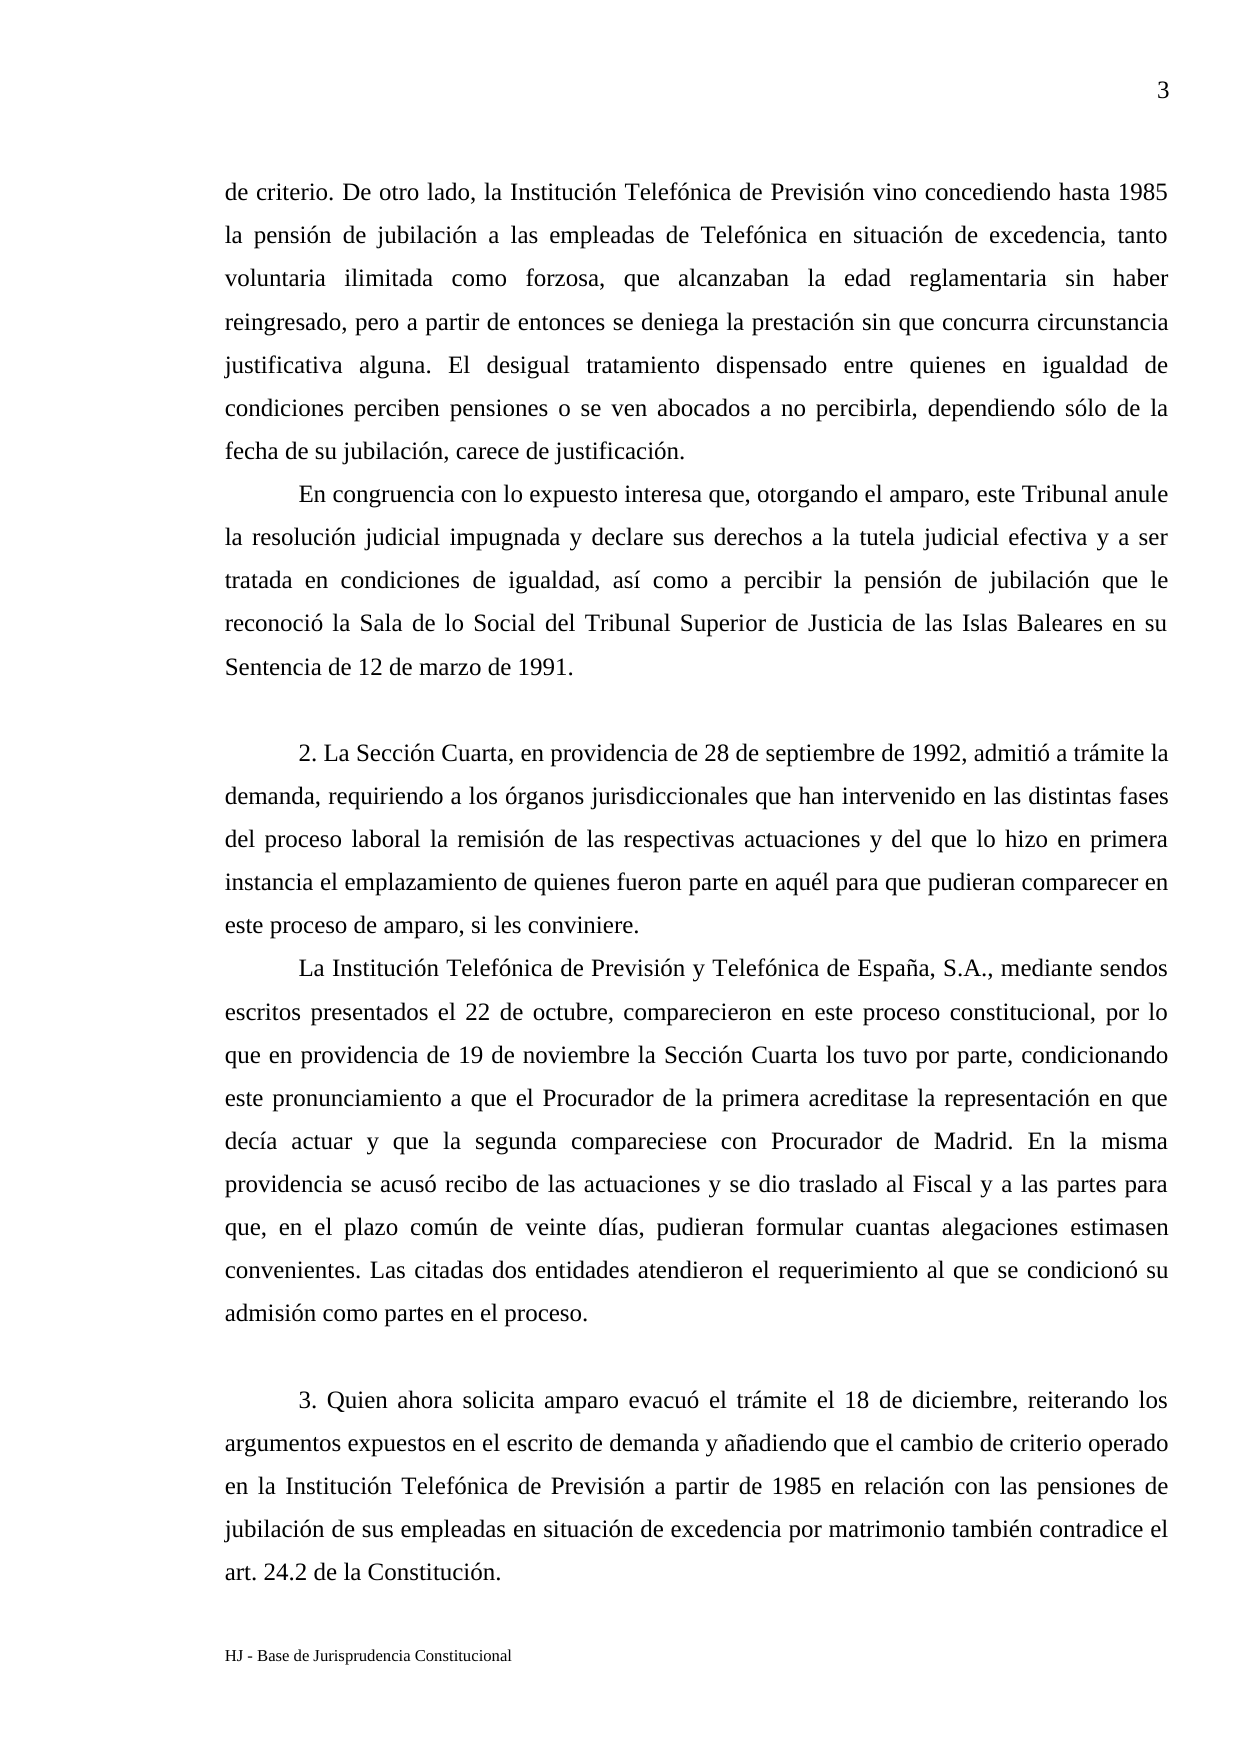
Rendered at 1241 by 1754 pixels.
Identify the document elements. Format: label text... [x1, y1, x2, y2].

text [224, 177, 1169, 465]
text La Institución Telefónica de Previsión y Telefónica de España, S.A., mediante sendos escritos presentados el 22 de octubre, comparecieron en este proceso constitucional, por lo que en providencia de 19 de noviembre la Sección Cuarta los tuvo por parte, condicionando este pronunciamiento a que el Procurador de la primera acreditase la representación en que decía actuar y que la segunda compareciese con Procurador de Madrid. En la misma providencia se acusó recibo de las actuaciones y se dio traslado al Fiscal y a las partes para que, en el plazo común de veinte días, pudieran formular cuantas alegaciones estimasen convenientes. Las citadas dos entidades atendieron el requerimiento al que se condicionó su admisión como partes en el proceso. [224, 953, 1169, 1327]
text 3. Quien ahora solicita amparo evacuó el trámite el 18 de diciembre, reiterando los argumentos expuestos en el escrito de demanda y añadiendo que el cambio de criterio operado en la Institución Telefónica de Previsión a partir de 1985 en relación con las pensiones de jubilación de sus empleadas en situación de excedencia por matrimonio también contradice el art. 24.2 de la Constitución. [224, 1385, 1169, 1586]
text En congruencia con lo expuesto interesa que, otorgando el amparo, este Tribunal anule la resolución judicial impugnada y declare sus derechos a la tutela judicial efectiva y a ser tratada en condiciones de igualdad, así como a percibir la pensión de jubilación que le reconoció la Sala de lo Social del Tribunal Superior de Justicia de las Islas Baleares en su Sentencia de 12 de marzo de 1991. [224, 479, 1169, 680]
text 2. La Sección Cuarta, en providencia de 28 de septiembre de 1992, admitió a trámite la demanda, requiriendo a los órganos jurisdiccionales que han intervenido en las distintas fases del proceso laboral la remisión de las respectivas actuaciones y del que lo hizo en primera instancia el emplazamiento de quienes fueron parte en aquél para que pudieran comparecer en este proceso de amparo, si les conviniere. [224, 738, 1169, 939]
